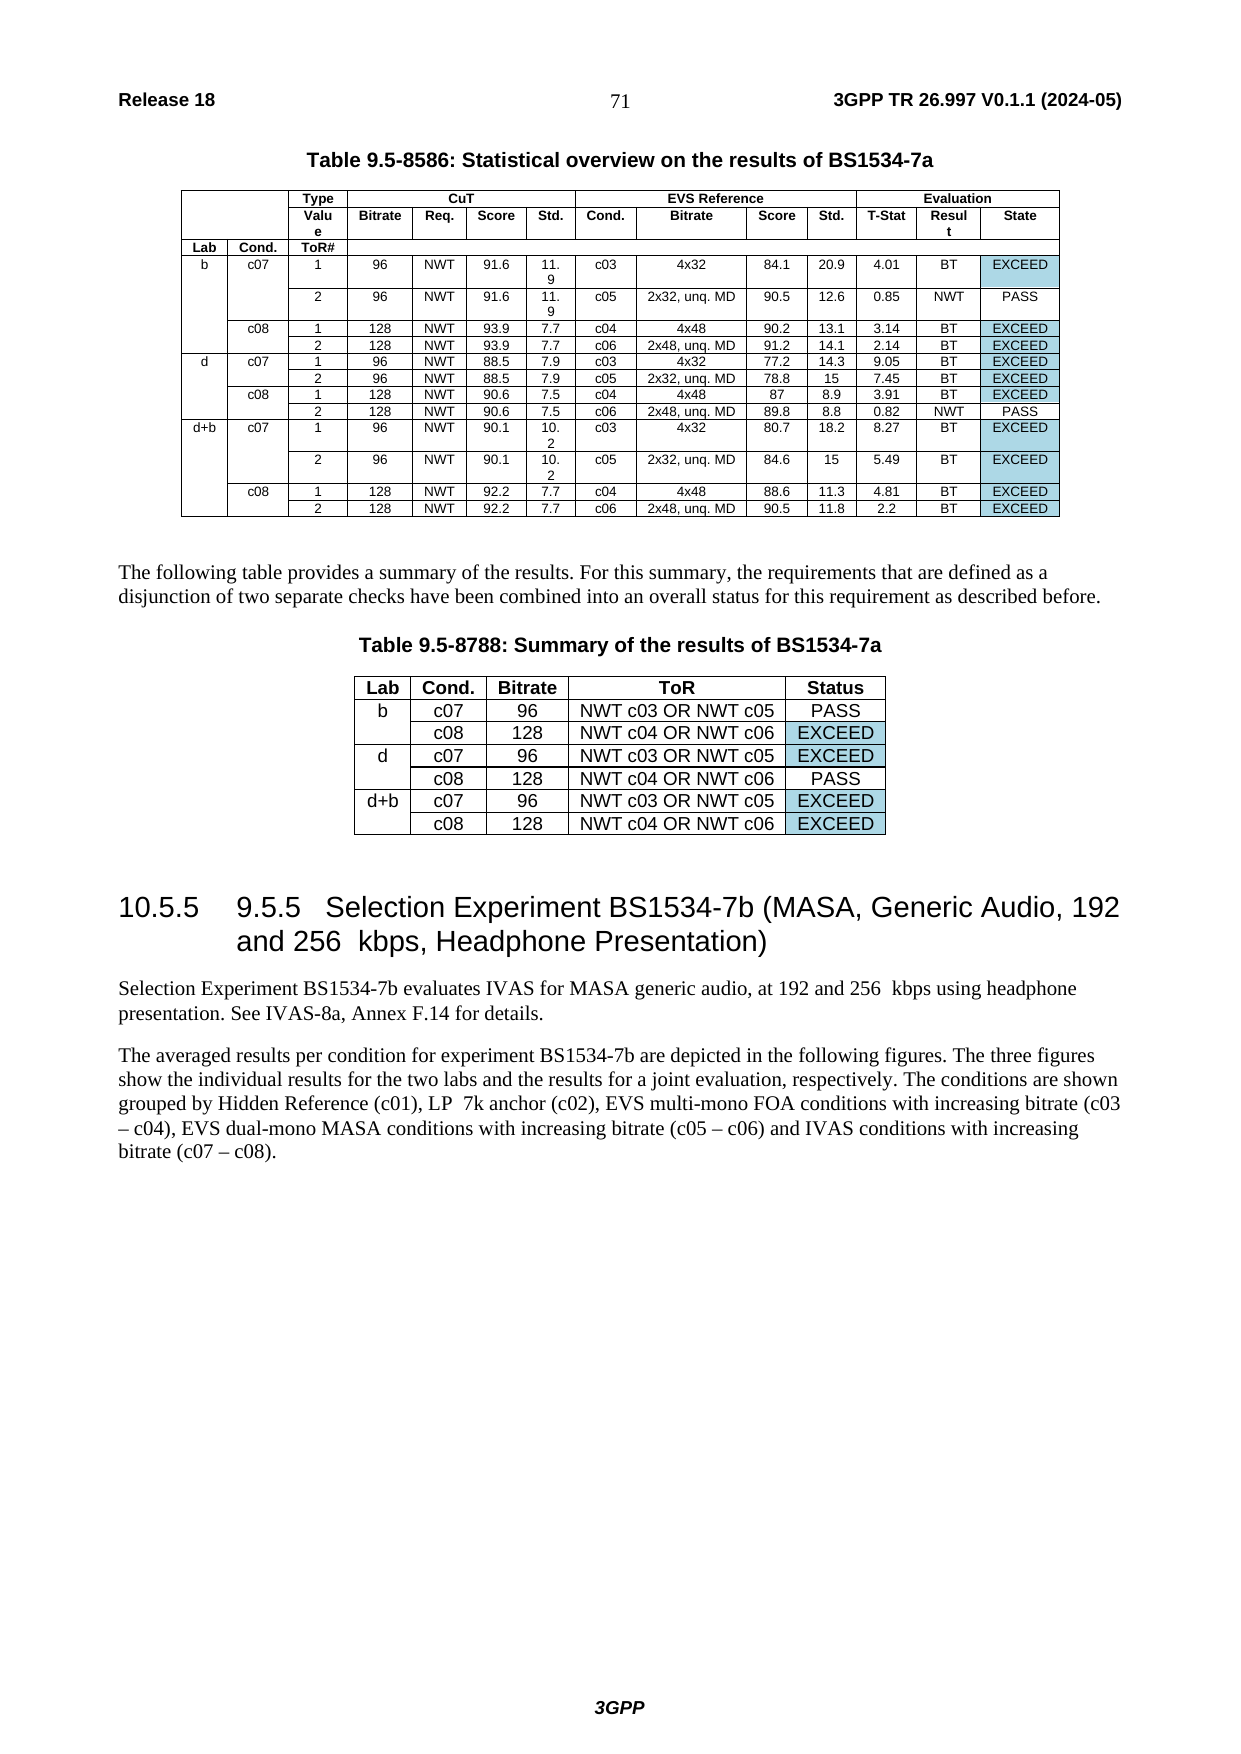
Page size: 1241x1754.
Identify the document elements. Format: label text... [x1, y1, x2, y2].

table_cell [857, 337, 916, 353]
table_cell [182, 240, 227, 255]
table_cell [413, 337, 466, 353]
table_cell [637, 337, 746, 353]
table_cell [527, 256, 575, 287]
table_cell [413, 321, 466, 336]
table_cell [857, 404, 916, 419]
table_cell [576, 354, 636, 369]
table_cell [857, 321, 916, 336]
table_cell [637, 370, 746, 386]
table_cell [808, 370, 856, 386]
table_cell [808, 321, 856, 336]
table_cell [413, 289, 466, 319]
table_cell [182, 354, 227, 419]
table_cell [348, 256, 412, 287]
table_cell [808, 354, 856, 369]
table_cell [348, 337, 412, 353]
text Table ‎9.5: Statistical overview on the results of BS1534-7a [118, 147, 1122, 171]
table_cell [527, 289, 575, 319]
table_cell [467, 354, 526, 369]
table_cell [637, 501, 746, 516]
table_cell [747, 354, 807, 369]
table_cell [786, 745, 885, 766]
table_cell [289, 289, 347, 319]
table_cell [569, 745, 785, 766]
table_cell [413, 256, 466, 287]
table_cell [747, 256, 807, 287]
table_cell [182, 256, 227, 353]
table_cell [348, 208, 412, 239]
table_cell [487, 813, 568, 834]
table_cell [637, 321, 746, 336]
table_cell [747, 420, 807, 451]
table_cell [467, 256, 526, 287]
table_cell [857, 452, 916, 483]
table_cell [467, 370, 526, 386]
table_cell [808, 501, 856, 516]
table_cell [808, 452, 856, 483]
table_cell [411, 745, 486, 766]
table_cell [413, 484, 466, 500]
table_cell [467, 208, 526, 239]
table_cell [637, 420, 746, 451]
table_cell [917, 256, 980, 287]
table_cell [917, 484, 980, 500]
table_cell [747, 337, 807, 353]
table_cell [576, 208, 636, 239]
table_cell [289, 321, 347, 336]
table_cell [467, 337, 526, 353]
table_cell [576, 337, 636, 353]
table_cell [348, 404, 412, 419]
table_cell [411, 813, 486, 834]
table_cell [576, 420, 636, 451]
text Selection Experiment BS1534-7b evaluates IVAS for MASA generic audio, at 192 and 256kbps using headphone presentation. See IVAS-8a, Annex F.14 for details. [118, 976, 1122, 1024]
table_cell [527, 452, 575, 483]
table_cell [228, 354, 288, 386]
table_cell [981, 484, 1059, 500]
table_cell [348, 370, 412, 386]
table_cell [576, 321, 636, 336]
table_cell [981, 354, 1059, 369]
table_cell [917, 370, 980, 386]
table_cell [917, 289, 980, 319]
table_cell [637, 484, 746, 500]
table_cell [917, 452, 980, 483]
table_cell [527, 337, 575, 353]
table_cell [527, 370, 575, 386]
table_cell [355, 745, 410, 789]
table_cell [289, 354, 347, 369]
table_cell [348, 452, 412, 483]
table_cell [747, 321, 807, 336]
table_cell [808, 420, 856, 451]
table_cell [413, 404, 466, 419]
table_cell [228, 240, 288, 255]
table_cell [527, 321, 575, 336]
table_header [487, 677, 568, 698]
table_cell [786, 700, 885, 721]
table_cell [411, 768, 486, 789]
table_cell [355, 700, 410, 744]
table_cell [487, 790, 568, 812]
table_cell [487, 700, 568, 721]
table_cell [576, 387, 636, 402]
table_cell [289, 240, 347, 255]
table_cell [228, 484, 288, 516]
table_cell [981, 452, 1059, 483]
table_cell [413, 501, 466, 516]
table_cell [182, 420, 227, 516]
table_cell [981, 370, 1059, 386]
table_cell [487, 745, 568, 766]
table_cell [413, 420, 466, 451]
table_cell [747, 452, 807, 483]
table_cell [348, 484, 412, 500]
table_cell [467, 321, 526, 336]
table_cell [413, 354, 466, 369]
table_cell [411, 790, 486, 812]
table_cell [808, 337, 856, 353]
text Table ‎9.5: Summary of the results of BS1534-7a [118, 633, 1122, 657]
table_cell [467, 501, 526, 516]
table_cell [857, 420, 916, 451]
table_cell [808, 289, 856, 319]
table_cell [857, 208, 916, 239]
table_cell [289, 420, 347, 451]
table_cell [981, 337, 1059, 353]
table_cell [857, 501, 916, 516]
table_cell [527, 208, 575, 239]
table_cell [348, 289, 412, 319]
text The following table provides a summary of the results. For this summary, the requirements that are defined as a disjunction of two separate checks have been combined into an overall status for this requirement as described before. [118, 560, 1122, 608]
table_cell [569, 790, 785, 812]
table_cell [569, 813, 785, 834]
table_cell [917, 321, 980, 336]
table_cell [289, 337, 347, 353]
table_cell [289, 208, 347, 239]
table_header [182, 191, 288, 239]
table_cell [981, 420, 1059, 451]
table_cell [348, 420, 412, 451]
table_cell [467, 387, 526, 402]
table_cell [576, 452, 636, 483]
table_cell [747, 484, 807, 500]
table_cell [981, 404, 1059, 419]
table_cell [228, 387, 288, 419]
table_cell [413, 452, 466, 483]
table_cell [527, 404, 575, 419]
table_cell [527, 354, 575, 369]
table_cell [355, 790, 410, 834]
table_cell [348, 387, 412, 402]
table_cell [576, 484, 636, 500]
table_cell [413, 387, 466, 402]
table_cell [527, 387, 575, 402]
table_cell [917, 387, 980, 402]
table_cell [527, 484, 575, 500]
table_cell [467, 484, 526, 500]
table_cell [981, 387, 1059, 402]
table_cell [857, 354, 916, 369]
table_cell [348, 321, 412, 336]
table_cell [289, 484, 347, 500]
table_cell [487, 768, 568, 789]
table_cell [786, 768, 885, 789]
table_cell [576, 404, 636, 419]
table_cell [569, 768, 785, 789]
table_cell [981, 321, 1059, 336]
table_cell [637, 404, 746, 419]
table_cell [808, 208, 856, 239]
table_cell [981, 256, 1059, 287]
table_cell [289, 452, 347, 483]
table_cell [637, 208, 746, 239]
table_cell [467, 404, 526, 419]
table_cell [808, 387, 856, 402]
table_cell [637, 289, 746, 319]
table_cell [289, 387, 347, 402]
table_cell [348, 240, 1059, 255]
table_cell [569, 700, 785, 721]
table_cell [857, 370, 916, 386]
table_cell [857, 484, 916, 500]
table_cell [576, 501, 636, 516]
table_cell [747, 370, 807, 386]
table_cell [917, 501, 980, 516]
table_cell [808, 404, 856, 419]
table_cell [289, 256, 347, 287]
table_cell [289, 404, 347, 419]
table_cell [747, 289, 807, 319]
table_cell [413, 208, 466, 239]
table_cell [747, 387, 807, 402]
subtitle Selection Experiment BS1534-7b (MASA, Generic Audio, 192 and 256kbps, Headphone Presentation) [118, 891, 1122, 958]
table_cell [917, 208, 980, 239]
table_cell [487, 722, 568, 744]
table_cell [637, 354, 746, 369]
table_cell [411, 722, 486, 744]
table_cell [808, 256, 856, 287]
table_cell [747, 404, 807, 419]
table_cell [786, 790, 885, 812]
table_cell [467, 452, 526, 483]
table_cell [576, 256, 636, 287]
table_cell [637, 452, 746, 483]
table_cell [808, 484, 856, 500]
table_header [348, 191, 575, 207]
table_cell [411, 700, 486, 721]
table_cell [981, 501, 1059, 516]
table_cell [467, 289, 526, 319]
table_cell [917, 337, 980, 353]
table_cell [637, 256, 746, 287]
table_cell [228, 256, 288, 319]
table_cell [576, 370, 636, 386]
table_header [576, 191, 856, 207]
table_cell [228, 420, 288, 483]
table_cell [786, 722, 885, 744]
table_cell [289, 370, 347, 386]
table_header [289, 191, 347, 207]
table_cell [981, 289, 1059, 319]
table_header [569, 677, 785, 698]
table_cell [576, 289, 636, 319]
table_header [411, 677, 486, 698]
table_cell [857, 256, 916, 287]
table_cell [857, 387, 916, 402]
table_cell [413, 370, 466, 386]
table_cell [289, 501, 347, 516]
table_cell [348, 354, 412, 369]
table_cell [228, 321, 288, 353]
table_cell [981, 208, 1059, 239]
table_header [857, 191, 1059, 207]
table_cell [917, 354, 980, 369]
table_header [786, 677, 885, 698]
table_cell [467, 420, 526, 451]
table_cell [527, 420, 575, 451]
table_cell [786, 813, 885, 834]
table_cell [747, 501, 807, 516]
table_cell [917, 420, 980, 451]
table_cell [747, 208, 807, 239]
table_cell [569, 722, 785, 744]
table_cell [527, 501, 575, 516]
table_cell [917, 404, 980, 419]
text The averaged results per condition for experiment BS1534-7b are depicted in the following figures. The three figures show the individual results for the two labs and the results for a joint evaluation, respectively. The conditions are shown grouped by Hidden Reference (c01), LP7k anchor (c02), EVS multi-mono FOA conditions with increasing bitrate (c03 – c04), EVS dual-mono MASA conditions with increasing bitrate (c05 – c06) and IVAS conditions with increasing bitrate (c07 – c08). [118, 1043, 1122, 1163]
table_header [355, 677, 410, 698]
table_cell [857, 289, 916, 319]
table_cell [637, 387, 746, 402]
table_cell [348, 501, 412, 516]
